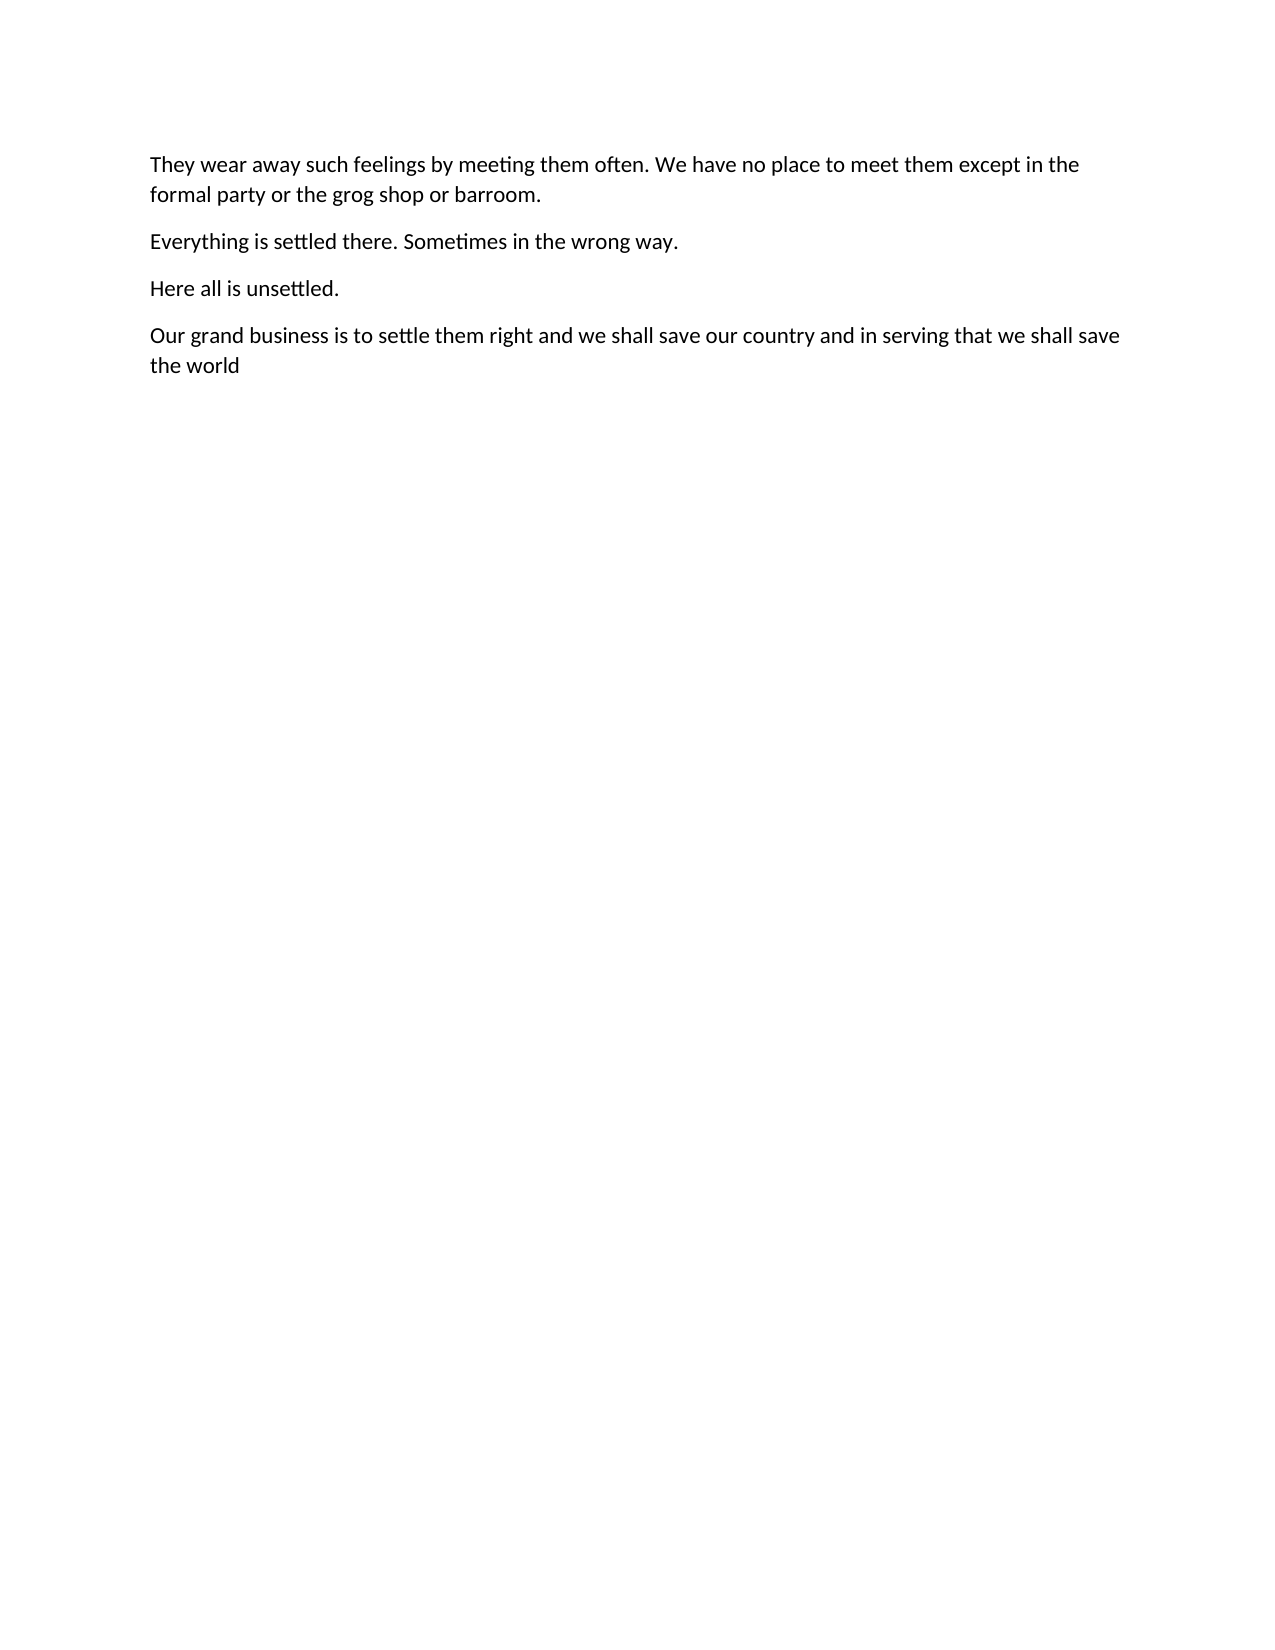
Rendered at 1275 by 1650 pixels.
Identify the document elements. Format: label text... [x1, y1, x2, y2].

text They wear away such feelings by meeting them often. We have no place to meet them except in the formal party or the grog shop or barroom. [150, 150, 1125, 208]
text Our grand business is to settle them right and we shall save our country and in serving that we shall save the world [150, 321, 1125, 379]
text Everything is settled there. Sometimes in the wrong way. [150, 227, 1125, 255]
text Here all is unsettled. [150, 274, 1125, 302]
